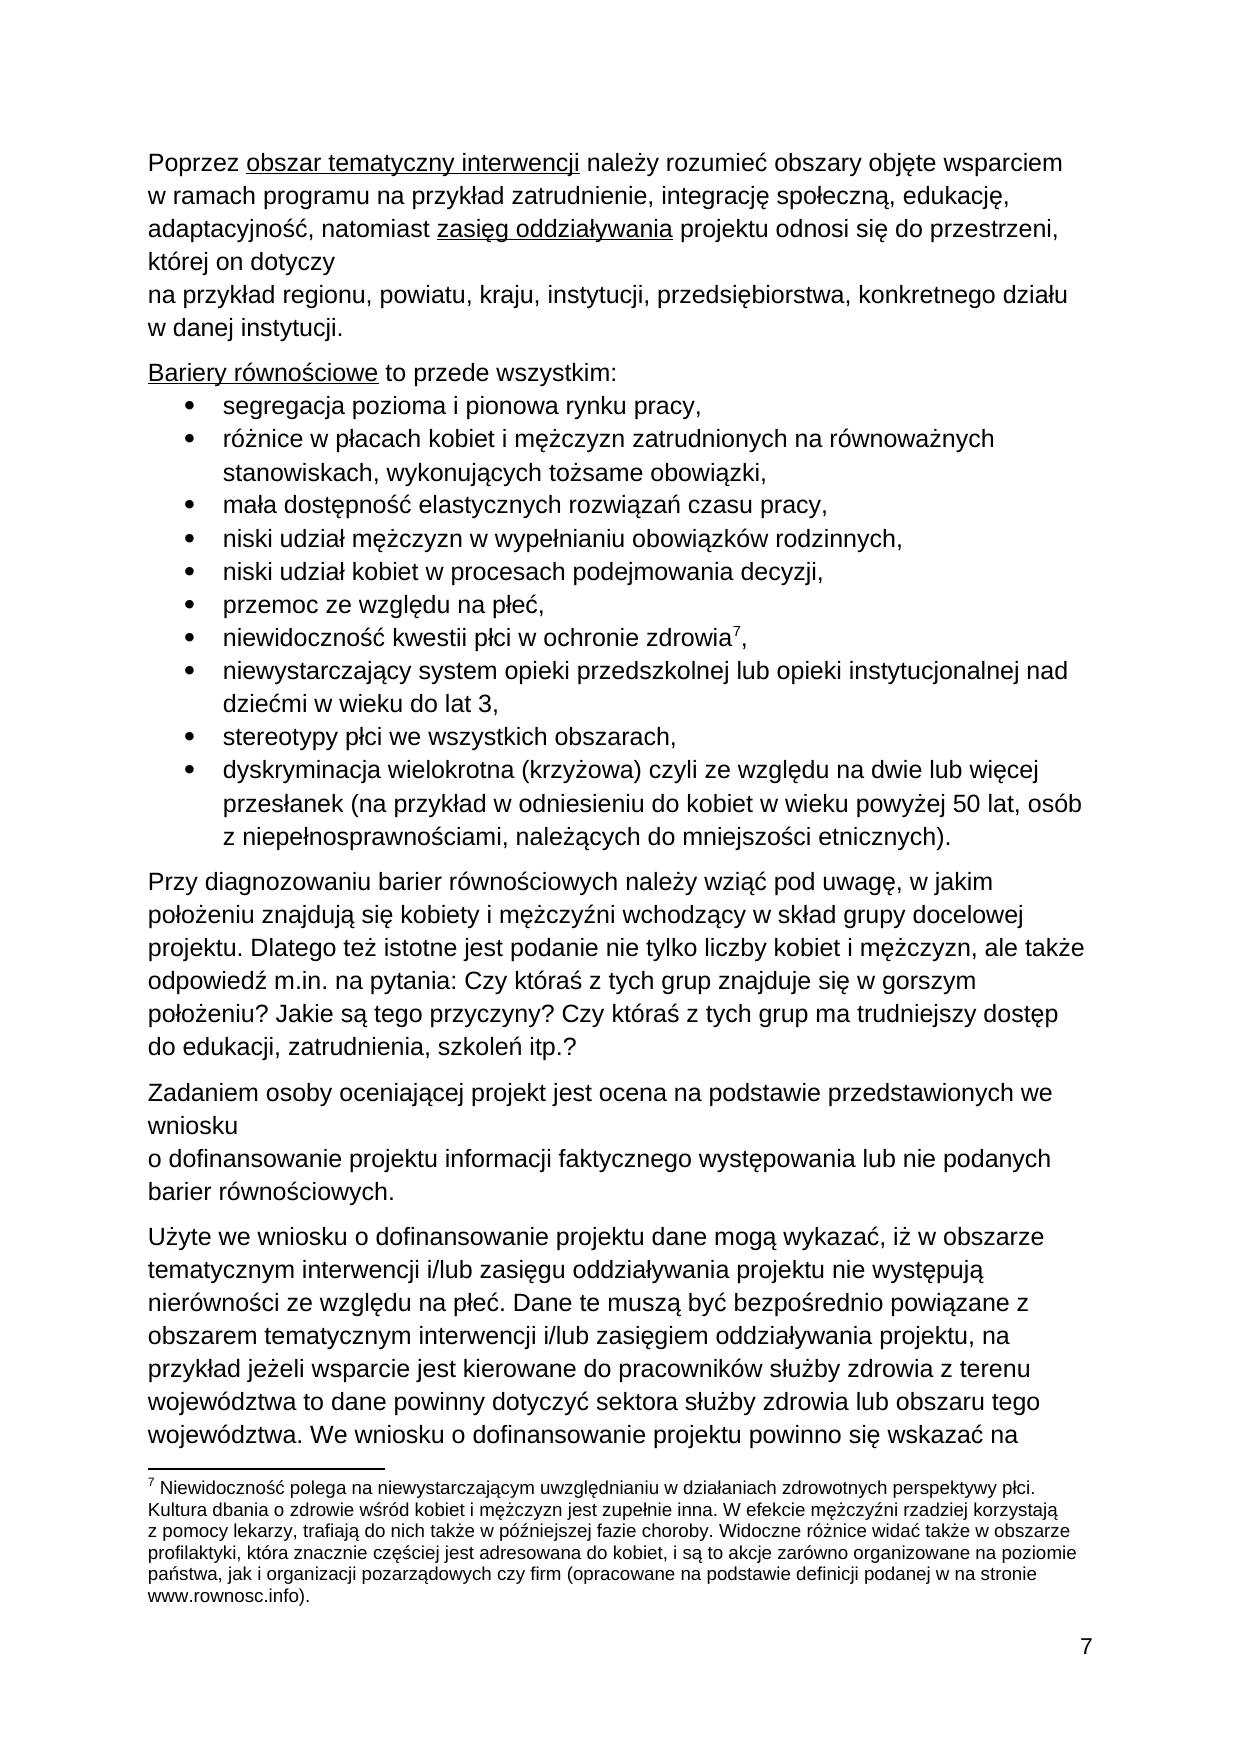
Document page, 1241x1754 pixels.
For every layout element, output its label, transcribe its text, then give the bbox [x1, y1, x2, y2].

list przemoc ze względu na płeć, [185, 590, 1093, 619]
text Bariery równościowe to przede wszystkim: [148, 358, 1093, 387]
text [148, 1222, 1093, 1449]
text Poprzez obszar tematyczny interwencji należy rozumieć obszary objęte wsparciem w ramach programu na przykład zatrudnienie, integrację społeczną, edukację, adaptacyjność, natomiast zasięg oddziaływania projektu odnosi się do przestrzeni, której on dotyczy na przykład regionu, powiatu, kraju, instytucji, przedsiębiorstwa, konkretnego działu w danej instytucji. [148, 148, 1093, 341]
list niewidoczność kwestii płci w ochronie zdrowia, [185, 623, 1093, 652]
list segregacja pozioma i pionowa rynku pracy, [185, 391, 1093, 420]
list dyskryminacja wielokrotna (krzyżowa) czyli ze względu na dwie lub więcej przesłanek (na przykład w odniesieniu do kobiet w wieku powyżej 50 lat, osób z niepełnosprawnościami, należących do mniejszości etnicznych). [185, 755, 1093, 850]
list różnice w płacach kobiet i mężczyzn zatrudnionych na równoważnych stanowiskach, wykonujących tożsame obowiązki, [185, 424, 1093, 486]
list niski udział mężczyzn w wypełnianiu obowiązków rodzinnych, [185, 524, 1093, 552]
list mała dostępność elastycznych rozwiązań czasu pracy, [185, 491, 1093, 519]
list niewystarczający system opieki przedszkolnej lub opieki instytucjonalnej nad dziećmi w wieku do lat 3, [185, 656, 1093, 718]
text Przy diagnozowaniu barier równościowych należy wziąć pod uwagę, w jakim położeniu znajdują się kobiety i mężczyźni wchodzący w skład grupy docelowej projektu. Dlatego też istotne jest podanie nie tylko liczby kobiet i mężczyzn, ale także odpowiedź m.in. na pytania: Czy któraś z tych grup znajduje się w gorszym położeniu? Jakie są tego przyczyny? Czy któraś z tych grup ma trudniejszy dostęp do edukacji, zatrudnienia, szkoleń itp.? [148, 867, 1093, 1061]
list stereotypy płci we wszystkich obszarach, [185, 722, 1093, 751]
list niski udział kobiet w procesach podejmowania decyzji, [185, 557, 1093, 586]
text Zadaniem osoby oceniającej projekt jest ocena na podstawie przedstawionych we wniosku o dofinansowanie projektu informacji faktycznego występowania lub nie podanych barier równościowych. [148, 1078, 1093, 1206]
